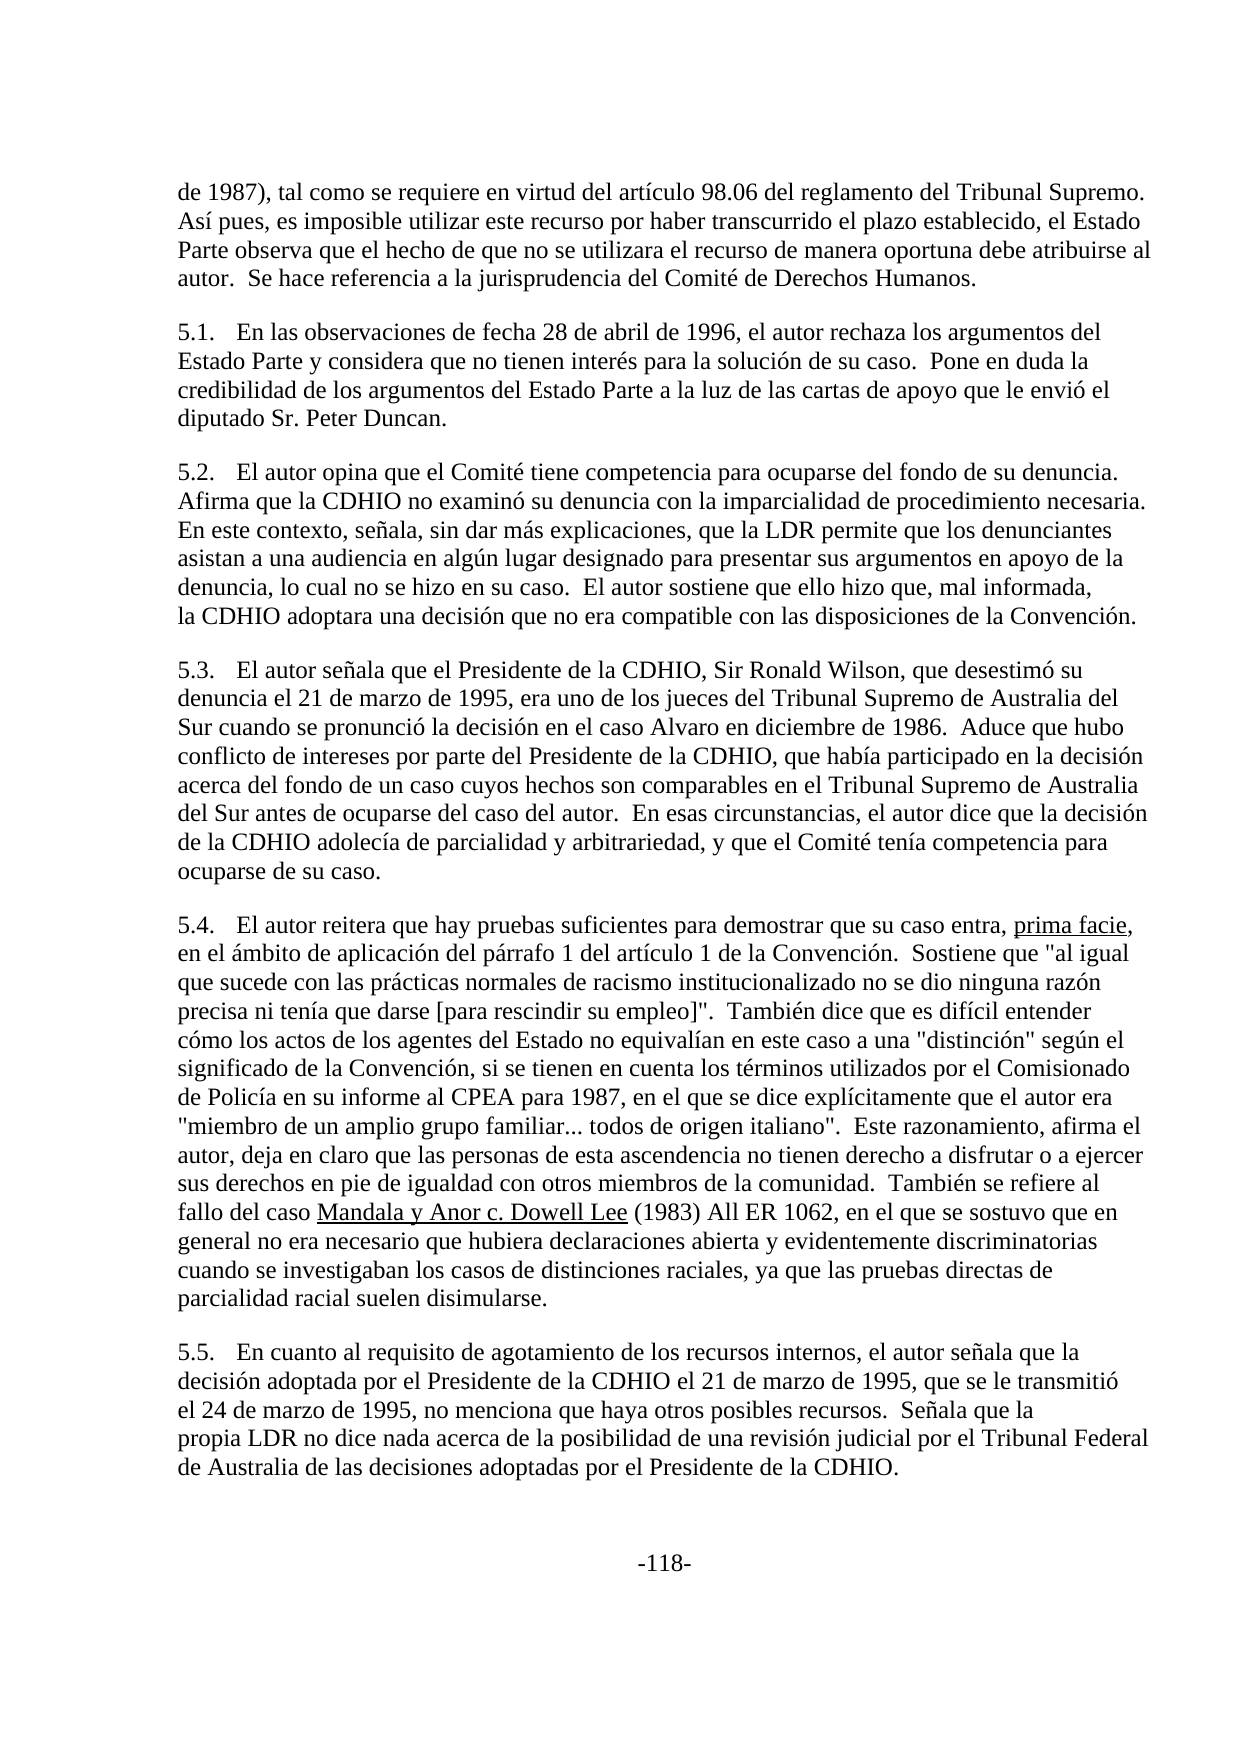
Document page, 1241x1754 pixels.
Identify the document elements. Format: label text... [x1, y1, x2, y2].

text 5.5. En cuanto al requisito de agotamiento de los recursos internos, el autor señala que la decisión adoptada por el Presidente de la CDHIO el 21 de marzo de 1995, que se le transmitió el 24 de marzo de 1995, no menciona que haya otros posibles recursos. Señala que la propia LDR no dice nada acerca de la posibilidad de una revisión judicial por el Tribunal Federal de Australia de las decisiones adoptadas por el Presidente de la CDHIO. [177, 1337, 1152, 1481]
text 5.2. El autor opina que el Comité tiene competencia para ocuparse del fondo de su denuncia. Afirma que la CDHIO no examinó su denuncia con la imparcialidad de procedimiento necesaria. En este contexto, señala, sin dar más explicaciones, que la LDR permite que los denunciantes asistan a una audiencia en algún lugar designado para presentar sus argumentos en apoyo de la denuncia, lo cual no se hizo en su caso. El autor sostiene que ello hizo que, mal informada, la CDHIO adoptara una decisión que no era compatible con las disposiciones de la Convención. [177, 457, 1152, 630]
text 5.4. El autor reitera que hay pruebas suficientes para demostrar que su caso entra, prima facie, en el ámbito de aplicación del párrafo 1 del artículo 1 de la Convención. Sostiene que "al igual que sucede con las prácticas normales de racismo institucionalizado no se dio ninguna razón precisa ni tenía que darse [para rescindir su empleo]". También dice que es difícil entender cómo los actos de los agentes del Estado no equivalían en este caso a una "distinción" según el significado de la Convención, si se tienen en cuenta los términos utilizados por el Comisionado de Policía en su informe al CPEA para 1987, en el que se dice explícitamente que el autor era "miembro de un amplio grupo familiar... todos de origen italiano". Este razonamiento, afirma el autor, deja en claro que las personas de esta ascendencia no tienen derecho a disfrutar o a ejercer sus derechos en pie de igualdad con otros miembros de la comunidad. También se refiere al fallo del caso Mandala y Anor c. Dowell Lee (1983) All ER 1062, en el que se sostuvo que en general no era necesario que hubiera declaraciones abierta y evidentemente discriminatorias cuando se investigaban los casos de distinciones raciales, ya que las pruebas directas de parcialidad racial suelen disimularse. [177, 910, 1152, 1312]
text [177, 177, 1152, 292]
text 5.1. En las observaciones de fecha 28 de abril de 1996, el autor rechaza los argumentos del Estado Parte y considera que no tienen interés para la solución de su caso. Pone en duda la credibilidad de los argumentos del Estado Parte a la luz de las cartas de apoyo que le envió el diputado Sr. Peter Duncan. [177, 317, 1152, 432]
text 5.3. El autor señala que el Presidente de la CDHIO, Sir Ronald Wilson, que desestimó su denuncia el 21 de marzo de 1995, era uno de los jueces del Tribunal Supremo de Australia del Sur cuando se pronunció la decisión en el caso Alvaro en diciembre de 1986. Aduce que hubo conflicto de intereses por parte del Presidente de la CDHIO, que había participado en la decisión acerca del fondo de un caso cuyos hechos son comparables en el Tribunal Supremo de Australia del Sur antes de ocuparse del caso del autor. En esas circunstancias, el autor dice que la decisión de la CDHIO adolecía de parcialidad y arbitrariedad, y que el Comité tenía competencia para ocuparse de su caso. [177, 655, 1152, 885]
